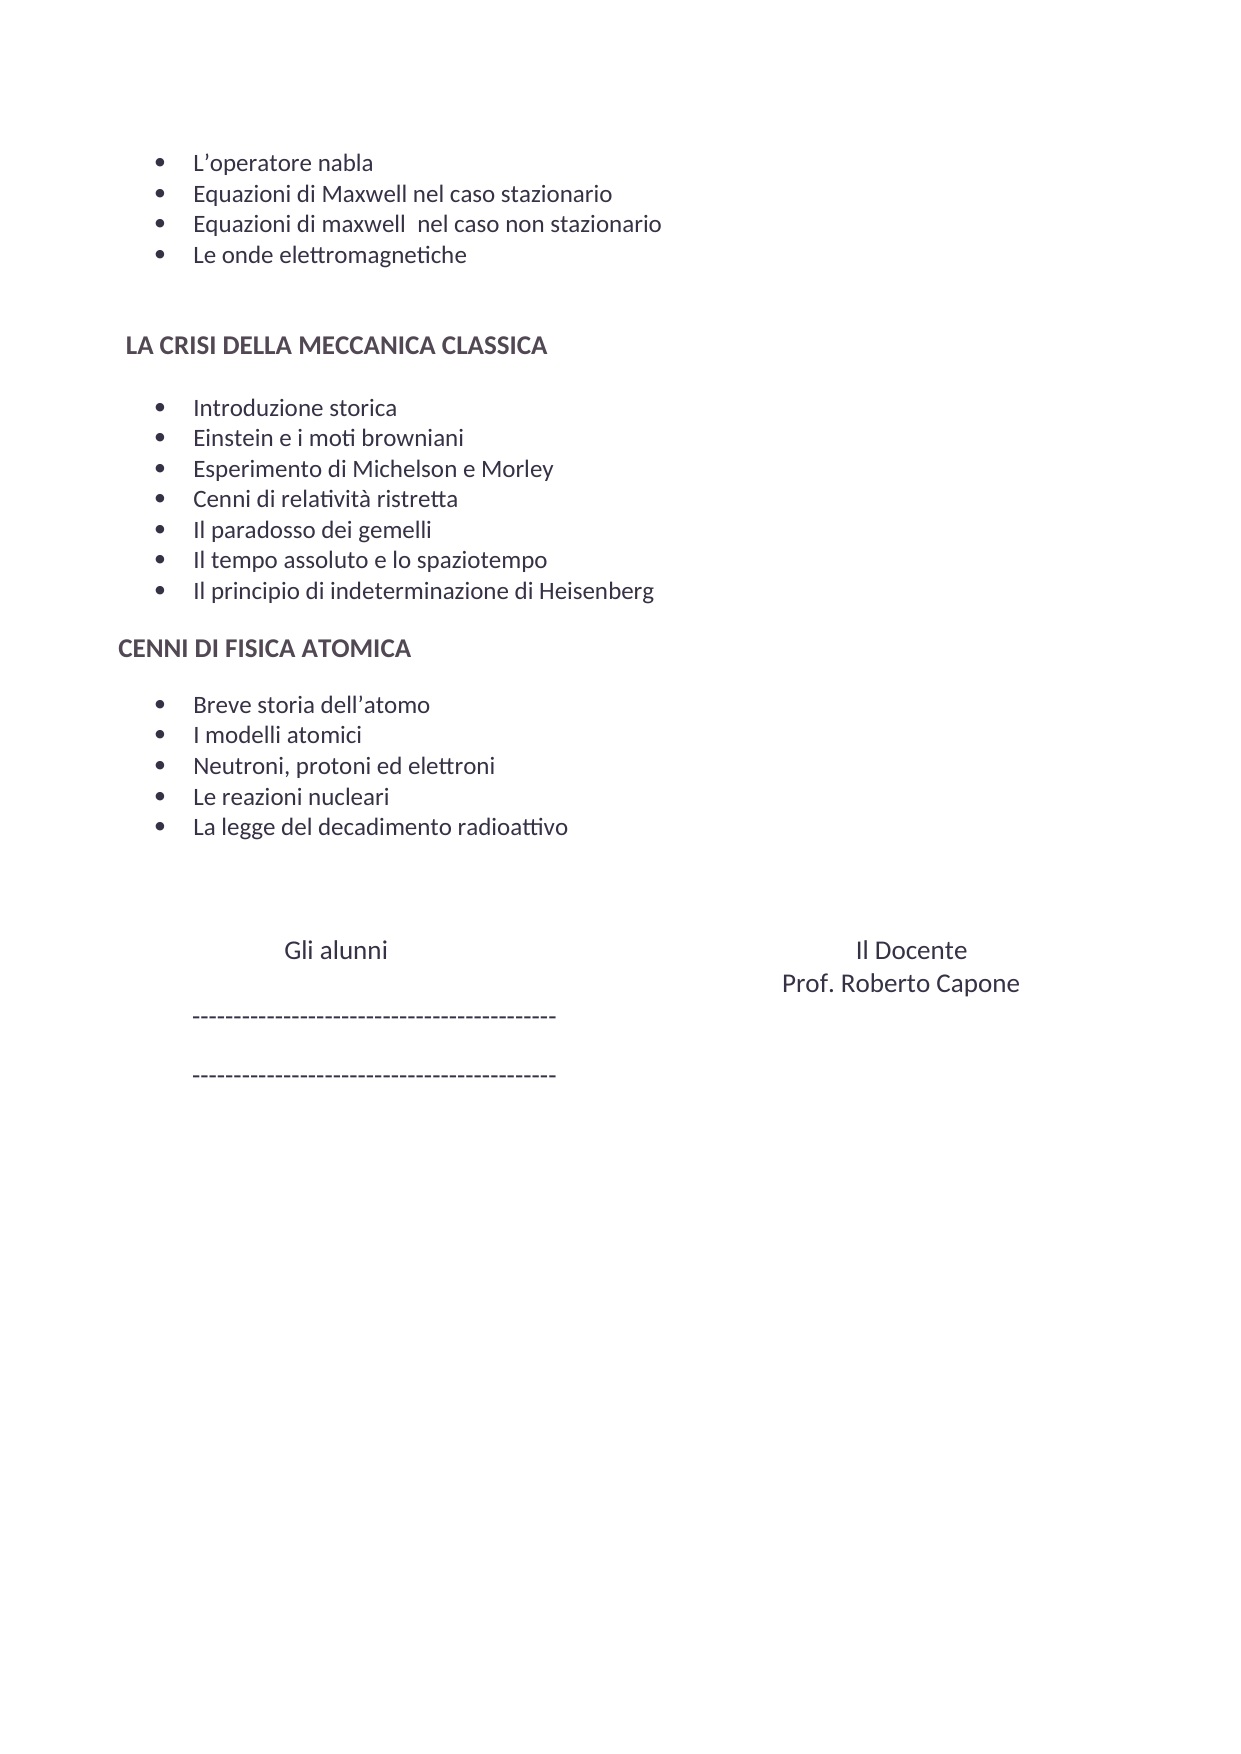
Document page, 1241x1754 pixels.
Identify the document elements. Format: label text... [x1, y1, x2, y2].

text LA CRISI DELLA MECCANICA CLASSICA [126, 328, 1122, 361]
text -------------------------------------------- [156, 999, 1122, 1032]
text Prof. Roberto Capone [156, 966, 1122, 999]
text -------------------------------------------- [156, 1058, 1122, 1091]
list Equazioni di maxwell nel caso non stazionario [156, 209, 1122, 239]
list Il tempo assoluto e lo spaziotempo [156, 544, 1122, 575]
list Einstein e i moti browniani [156, 422, 1122, 453]
list Le reazioni nucleari [156, 781, 1122, 811]
list Neutroni, protoni ed elettroni [156, 750, 1122, 781]
list L’operatore nabla [156, 148, 1122, 178]
list Introduzione storica [156, 392, 1122, 422]
list Cenni di relatività ristretta [156, 483, 1122, 514]
text CENNI DI FISICA ATOMICA [118, 631, 1122, 664]
list Il principio di indeterminazione di Heisenberg [156, 575, 1122, 605]
list I modelli atomici [156, 720, 1122, 750]
list La legge del decadimento radioattivo [156, 811, 1122, 842]
list Equazioni di Maxwell nel caso stazionario [156, 178, 1122, 209]
list Breve storia dell’atomo [156, 689, 1122, 720]
list Le onde elettromagnetiche [156, 239, 1122, 270]
list Esperimento di Michelson e Morley [156, 453, 1122, 483]
list Il paradosso dei gemelli [156, 514, 1122, 544]
text Gli alunni Il Docente [156, 933, 1122, 966]
